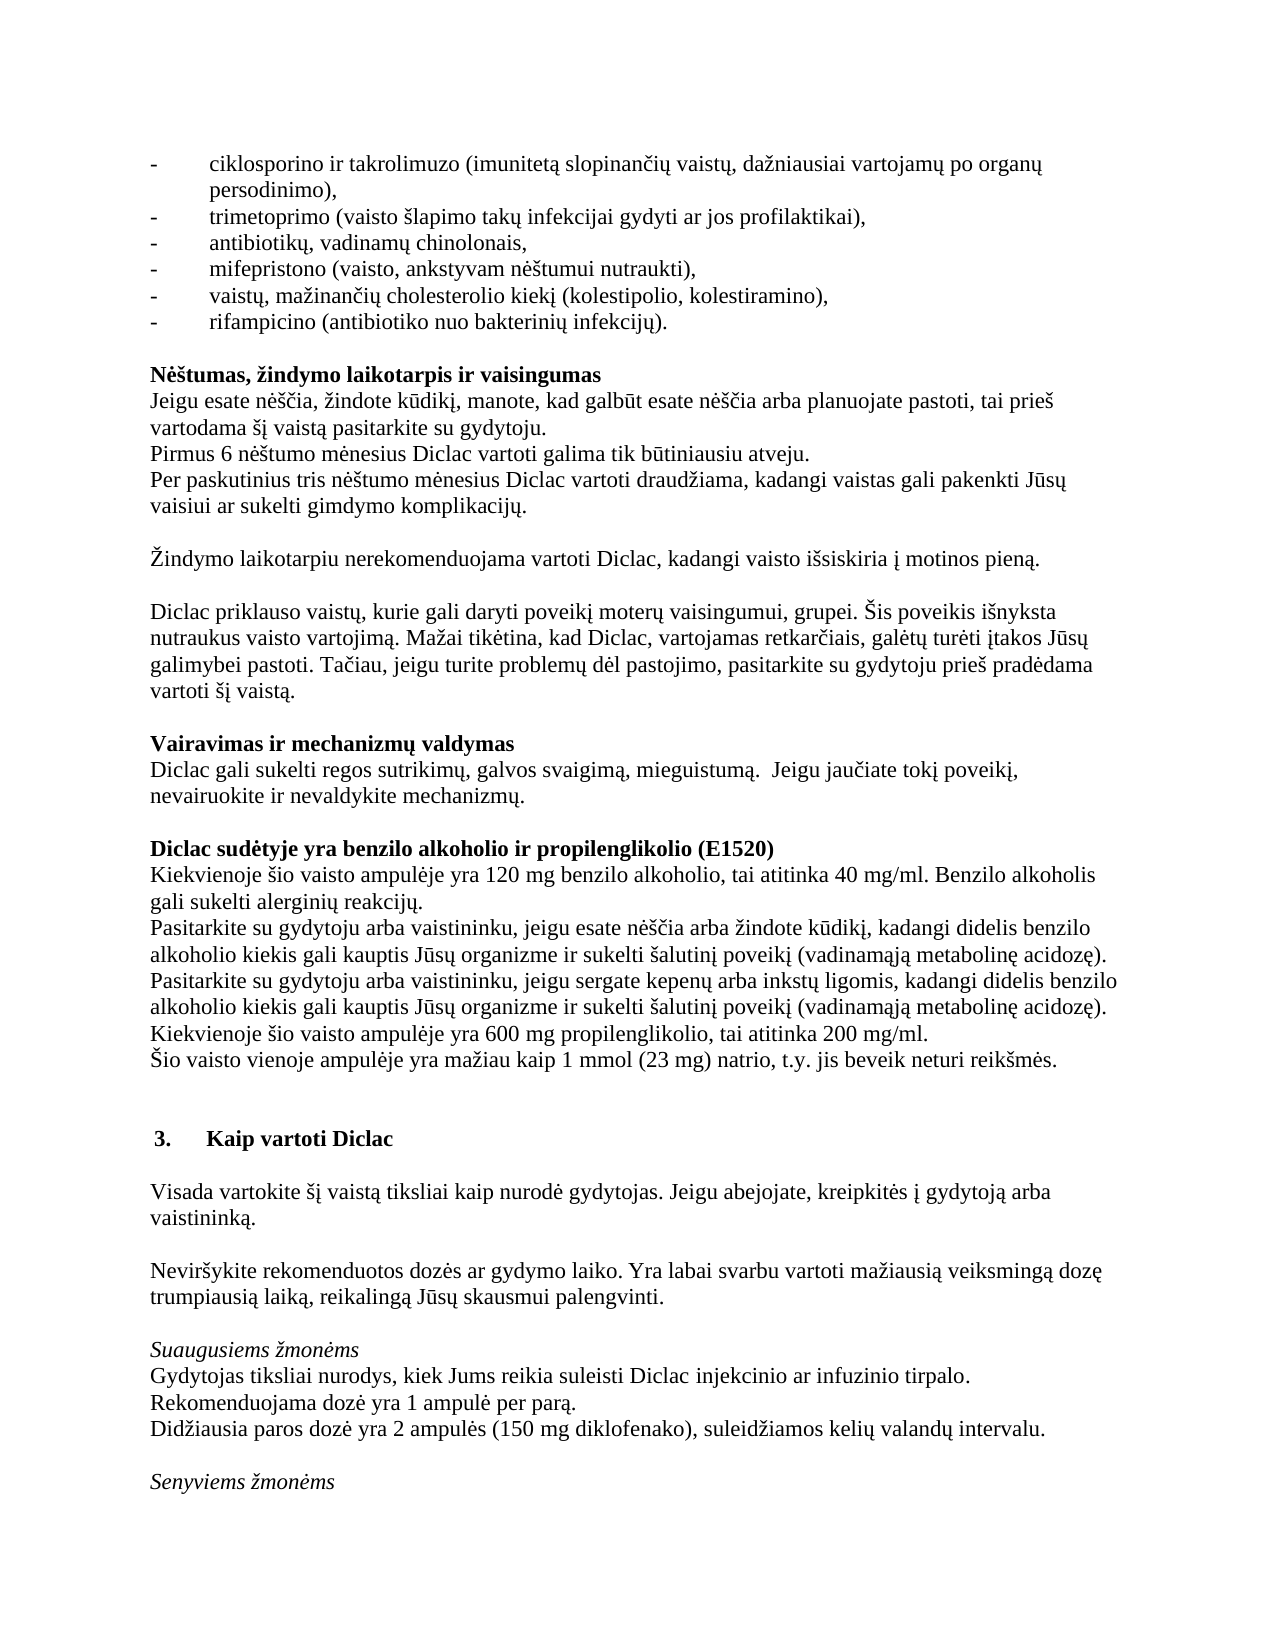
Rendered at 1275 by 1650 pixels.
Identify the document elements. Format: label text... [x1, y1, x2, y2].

text Pasitarkite su gydytoju arba vaistininku, jeigu esate nėščia arba žindote kūdikį, kadangi didelis benzilo alkoholio kiekis gali kauptis Jūsų organizme ir sukelti šalutinį poveikį (vadinamąją metabolinę acidozę). [150, 914, 1125, 967]
text Neviršykite rekomenduotos dozės ar gydymo laiko. Yra labai svarbu vartoti mažiausią veiksmingą dozę trumpiausią laiką, reikalingą Jūsų skausmui palengvinti. [150, 1257, 1125, 1309]
text Nėštumas, žindymo laikotarpis ir vaisingumas [150, 361, 1125, 387]
text Rekomenduojama dozė yra 1 ampulė per parą. [150, 1389, 1125, 1415]
text Žindymo laikotarpiu nerekomenduojama vartoti Diclac, kadangi vaisto išsiskiria į motinos pieną. [150, 545, 1125, 572]
list trimetoprimo (vaisto šlapimo takų infekcijai gydyti ar jos profilaktikai), [150, 203, 1125, 229]
text Gydytojas tiksliai nurodys, kiek Jums reikia suleisti Diclac injekcinio ar infuzinio tirpalo. [150, 1362, 1125, 1389]
list ciklosporino ir takrolimuzo (imunitetą slopinančių vaistų, dažniausiai vartojamų po organų persodinimo), [150, 150, 1125, 203]
text Diclac gali sukelti regos sutrikimų, galvos svaigimą, mieguistumą. Jeigu jaučiate tokį poveikį, nevairuokite ir nevaldykite mechanizmų. [150, 756, 1131, 809]
text Diclac priklauso vaistų, kurie gali daryti poveikį moterų vaisingumui, grupei. Šis poveikis išnyksta nutraukus vaisto vartojimą. Mažai tikėtina, kad Diclac, vartojamas retkarčiais, galėtų turėti įtakos Jūsų galimybei pastoti. Tačiau, jeigu turite problemų dėl pastojimo, pasitarkite su gydytoju prieš pradėdama vartoti šį vaistą. [150, 598, 1125, 703]
text Pasitarkite su gydytoju arba vaistininku, jeigu sergate kepenų arba inkstų ligomis, kadangi didelis benzilo alkoholio kiekis gali kauptis Jūsų organizme ir sukelti šalutinį poveikį (vadinamąją metabolinę acidozę). [150, 967, 1125, 1020]
list rifampicino (antibiotiko nuo bakterinių infekcijų). [150, 308, 1125, 334]
list antibiotikų, vadinamų chinolonais, [150, 229, 1125, 255]
text Kiekvienoje šio vaisto ampulėje yra 120 mg benzilo alkoholio, tai atitinka 40 mg/ml. Benzilo alkoholis gali sukelti alerginių reakcijų. [150, 862, 1125, 914]
text Visada vartokite šį vaistą tiksliai kaip nurodė gydytojas. Jeigu abejojate, kreipkitės į gydytoją arba vaistininką. [150, 1178, 1125, 1231]
list mifepristono (vaisto, ankstyvam nėštumui nutraukti), [150, 255, 1125, 282]
text Jeigu esate nėščia, žindote kūdikį, manote, kad galbūt esate nėščia arba planuojate pastoti, tai prieš vartodama šį vaistą pasitarkite su gydytoju. [150, 387, 1125, 440]
text Suaugusiems žmonėms [150, 1336, 1125, 1362]
text 3. Kaip vartoti Diclac [154, 1125, 1125, 1151]
text Kiekvienoje šio vaisto ampulėje yra 600 mg propilenglikolio, tai atitinka 200 mg/ml. [150, 1020, 1125, 1046]
text Didžiausia paros dozė yra 2 ampulės (150 mg diklofenako), suleidžiamos kelių valandų intervalu. [150, 1415, 1125, 1441]
text Diclac sudėtyje yra benzilo alkoholio ir propilenglikolio (E1520) [150, 835, 1131, 862]
list vaistų, mažinančių cholesterolio kiekį (kolestipolio, kolestiramino), [150, 282, 1125, 308]
text Šio vaisto vienoje ampulėje yra mažiau kaip 1 mmol (23 mg) natrio, t.y. jis beveik neturi reikšmės. [150, 1046, 1125, 1072]
text Senyviems žmonėms [150, 1468, 1125, 1494]
text Pirmus 6 nėštumo mėnesius Diclac vartoti galima tik būtiniausiu atveju. [150, 440, 1125, 466]
text Per paskutinius tris nėštumo mėnesius Diclac vartoti draudžiama, kadangi vaistas gali pakenkti Jūsų vaisiui ar sukelti gimdymo komplikacijų. [150, 466, 1125, 519]
text Vairavimas ir mechanizmų valdymas [150, 730, 1125, 756]
